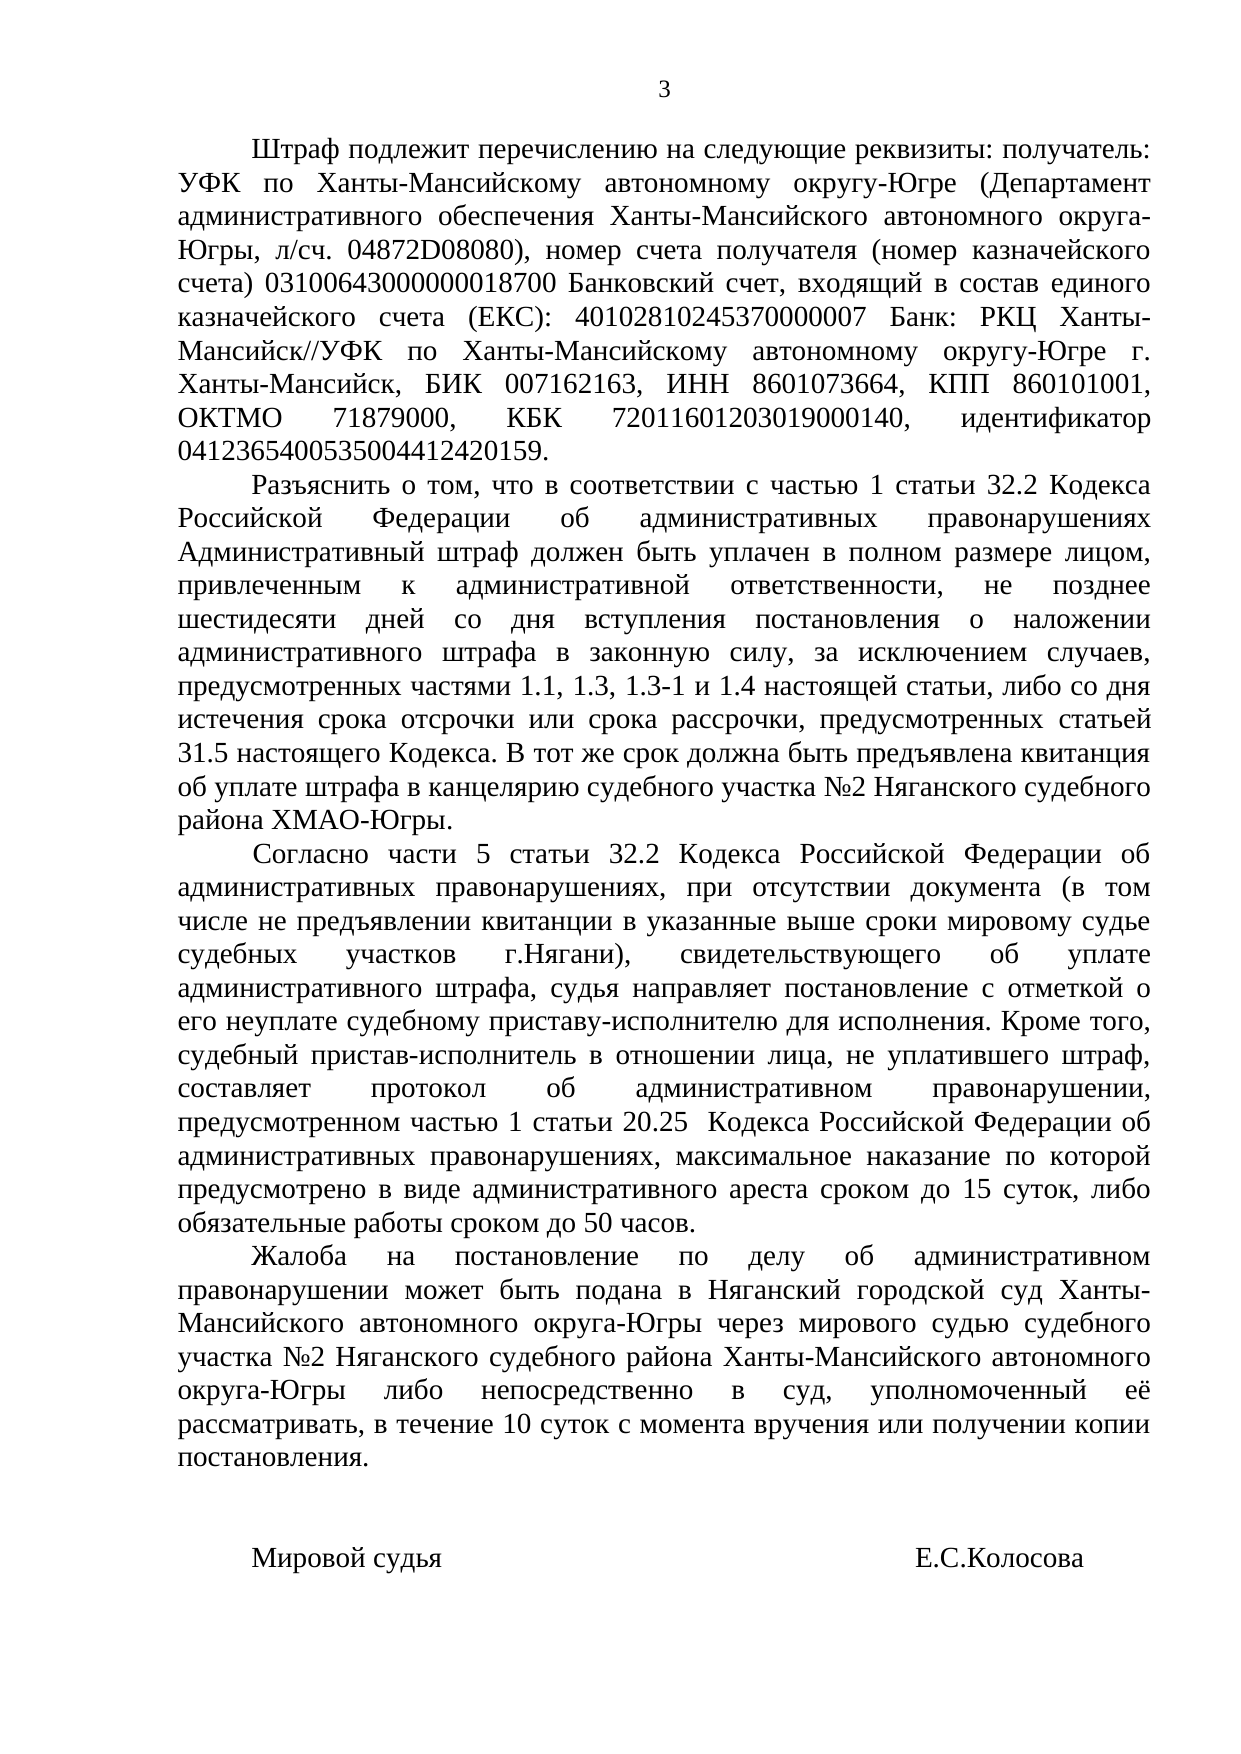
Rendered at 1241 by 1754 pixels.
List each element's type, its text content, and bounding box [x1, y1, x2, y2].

text Согласно части 5 статьи 32.2 Кодекса Российской Федерации об административных правонарушениях, при отсутствии документа (в том числе не предъявлении квитанции в указанные выше сроки мировому судье судебных участков г.Нягани), свидетельствующего об уплате административного штрафа, судья направляет постановление с отметкой о его неуплате судебному приставу-исполнителю для исполнения. Кроме того, судебный пристав-исполнитель в отношении лица, не уплатившего штраф, составляет протокол об административном правонарушении, предусмотренном частью 1 статьи 20.25 Кодекса Российской Федерации об административных правонарушениях, максимальное наказание по которой предусмотрено в виде административного ареста сроком до 15 суток, либо обязательные работы сроком до 50 часов. [177, 836, 1152, 1238]
text Разъяснить о том, что в соответствии с частью 1 статьи 32.2 Кодекса Российской Федерации об административных правонарушениях Административный штраф должен быть уплачен в полном размере лицом, привлеченным к административной ответственности, не позднее шестидесяти дней со дня вступления постановления о наложении административного штрафа в законную силу, за исключением случаев, предусмотренных частями 1.1, 1.3, 1.3-1 и 1.4 настоящей статьи, либо со дня истечения срока отсрочки или срока рассрочки, предусмотренных статьей 31.5 настоящего Кодекса. В тот же срок должна быть предъявлена квитанция об уплате штрафа в канцелярию судебного участка №2 Няганского судебного района ХМАО-Югры. [177, 467, 1152, 836]
text Штраф подлежит перечислению на следующие реквизиты: получатель: УФК по Ханты-Мансийскому автономному округу-Югре (Департамент административного обеспечения Ханты-Мансийского автономного округа-Югры, л/сч. 04872D08080), номер счета получателя (номер казначейского счета) 03100643000000018700 Банковский счет, входящий в состав единого казначейского счета (ЕКС): 40102810245370000007 Банк: РКЦ Ханты-Мансийск//УФК по Ханты-Мансийскому автономному округу-Югре г. Ханты-Мансийск, БИК 007162163, ИНН 8601073664, КПП 860101001, ОКТМО 71879000, КБК 72011601203019000140, идентификатор 0412365400535004412420159. [177, 131, 1152, 467]
text Жалоба на постановление по делу об административном правонарушении может быть подана в Няганский городской суд Ханты-Мансийского автономного округа-Югры через мирового судью судебного участка №2 Няганского судебного района Ханты-Мансийского автономного округа-Югры либо непосредственно в суд, уполномоченный её рассматривать, в течение 10 суток с момента вручения или получении копии постановления. [177, 1238, 1152, 1473]
text Мировой судья Е.С.Колосова [177, 1540, 1152, 1574]
